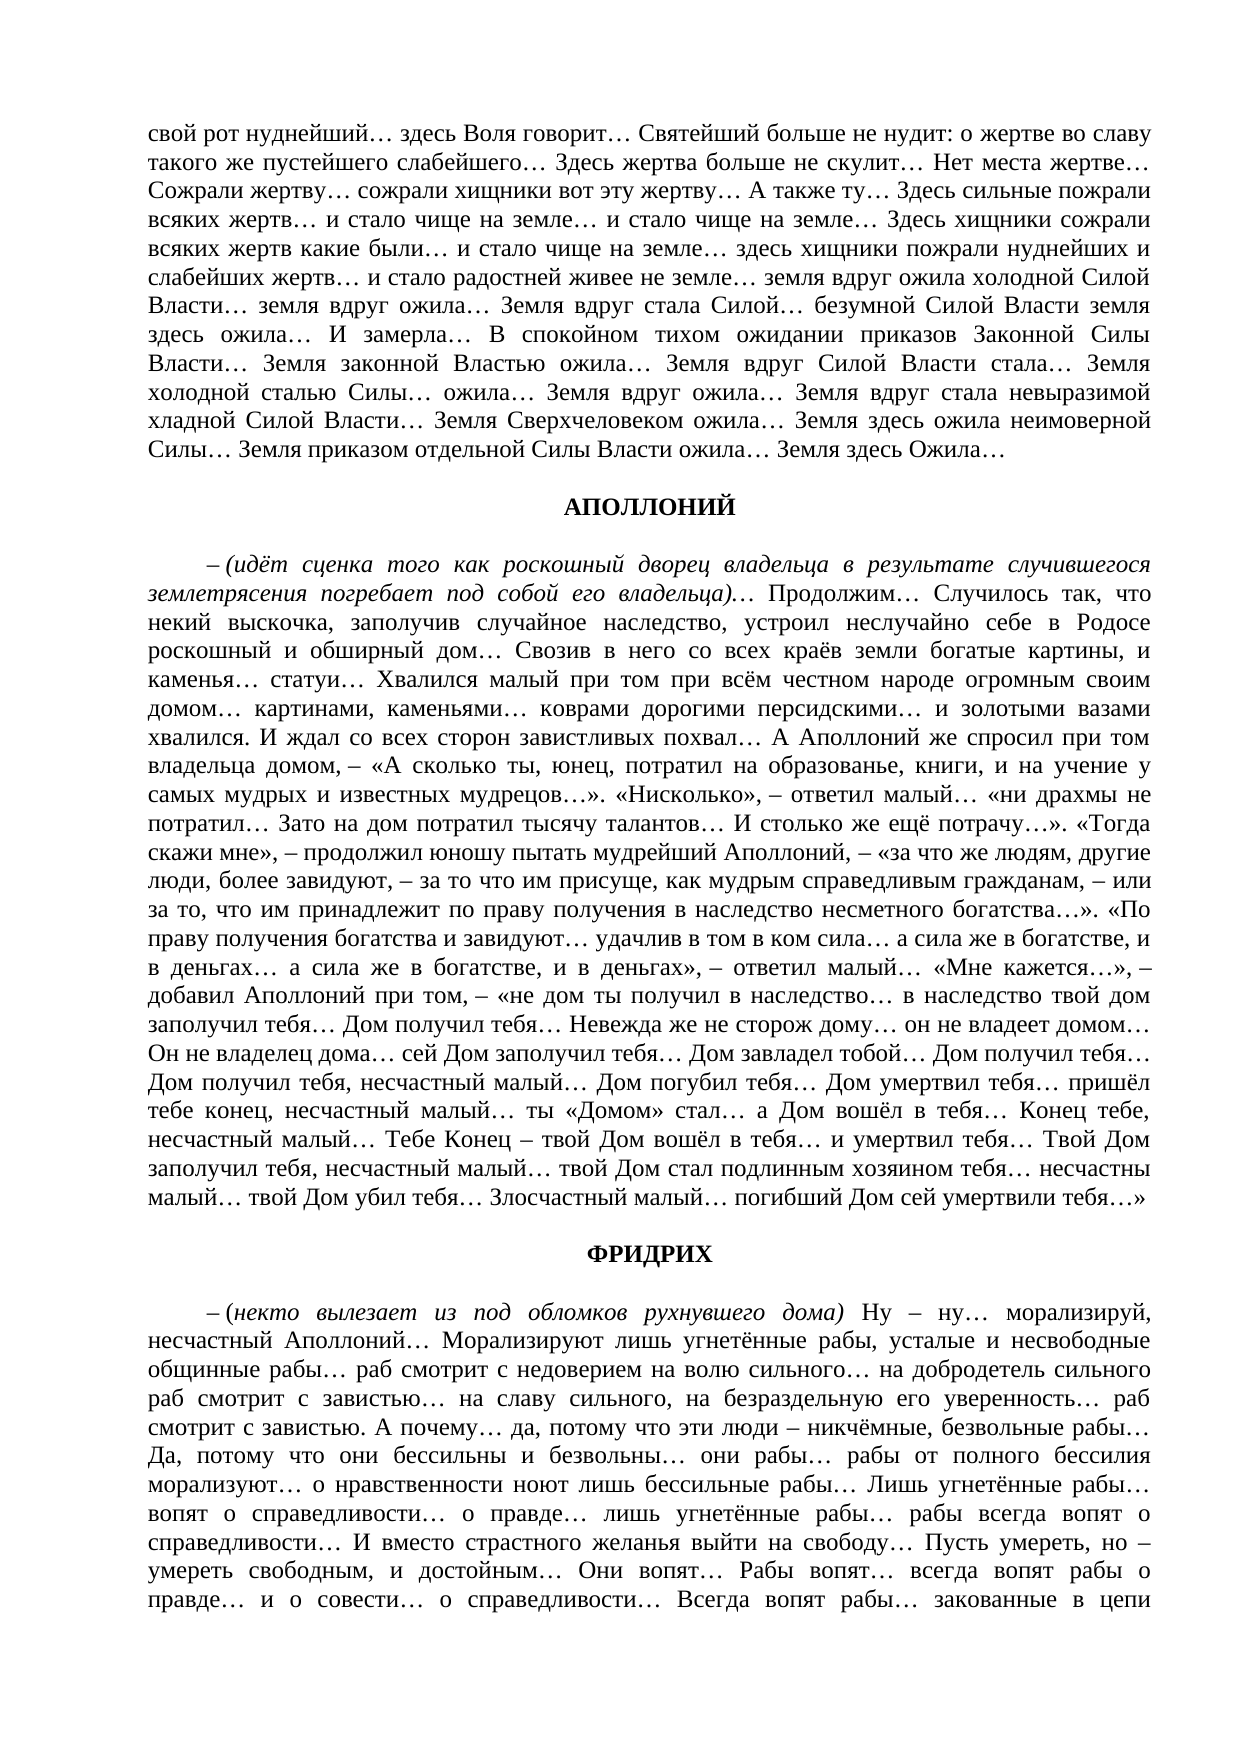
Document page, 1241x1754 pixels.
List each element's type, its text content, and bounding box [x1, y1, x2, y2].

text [148, 1297, 1152, 1613]
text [148, 118, 1152, 463]
subtitle ФРИДРИХ [148, 1239, 1152, 1268]
subtitle АПОЛЛОНИЙ [148, 492, 1152, 521]
text – (идёт сценка того как роскошный дворец владельца в результате случившегося землетрясения погребает под собой его владельца)… Продолжим… Случилось так, что некий выскочка, заполучив случайное наследство, устроил неслучайно себе в Родосе роскошный и обширный дом… Свозив в него со всех краёв земли богатые картины, и каменья… статуи… Хвалился малый при том при всём честном народе огромным своим домом… картинами, каменьями… коврами дорогими персидскими… и золотыми вазами хвалился. И ждал со всех сторон завистливых похвал… А Аполлоний же спросил при том владельца домом, – «А сколько ты, юнец, потратил на образованье, книги, и на учение у самых мудрых и известных мудрецов…». «Нисколько», – ответил малый… «ни драхмы не потратил… Зато на дом потратил тысячу талантов… И столько же ещё потрачу…». «Тогда скажи мне», – продолжил юношу пытать мудрейший Аполлоний, – «за что же людям, другие люди, более завидуют, – за то что им присуще, как мудрым справедливым гражданам, – или за то, что им принадлежит по праву получения в наследство несметного богатства…». «По праву получения богатства и завидуют… удачлив в том в ком сила… а сила же в богатстве, и в деньгах… а сила же в богатстве, и в деньгах», – ответил малый… «Мне кажется…», – добавил Аполлоний при том, – «не дом ты получил в наследство… в наследство твой дом заполучил тебя… Дом получил тебя… Невежда же не сторож дому… он не владеет домом… Он не владелец дома… сей Дом заполучил тебя… Дом завладел тобой… Дом получил тебя… Дом получил тебя, несчастный малый… Дом погубил тебя… Дом умертвил тебя… пришёл тебе конец, несчастный малый… ты «Домом» стал… а Дом вошёл в тебя… Конец тебе, несчастный малый… Тебе Конец – твой Дом вошёл в тебя… и умертвил тебя… Твой Дом заполучил тебя, несчастный малый… твой Дом стал подлинным хозяином тебя… несчастны малый… твой Дом убил тебя… Злосчастный малый… погибший Дом сей умертвили тебя…» [148, 549, 1152, 1211]
